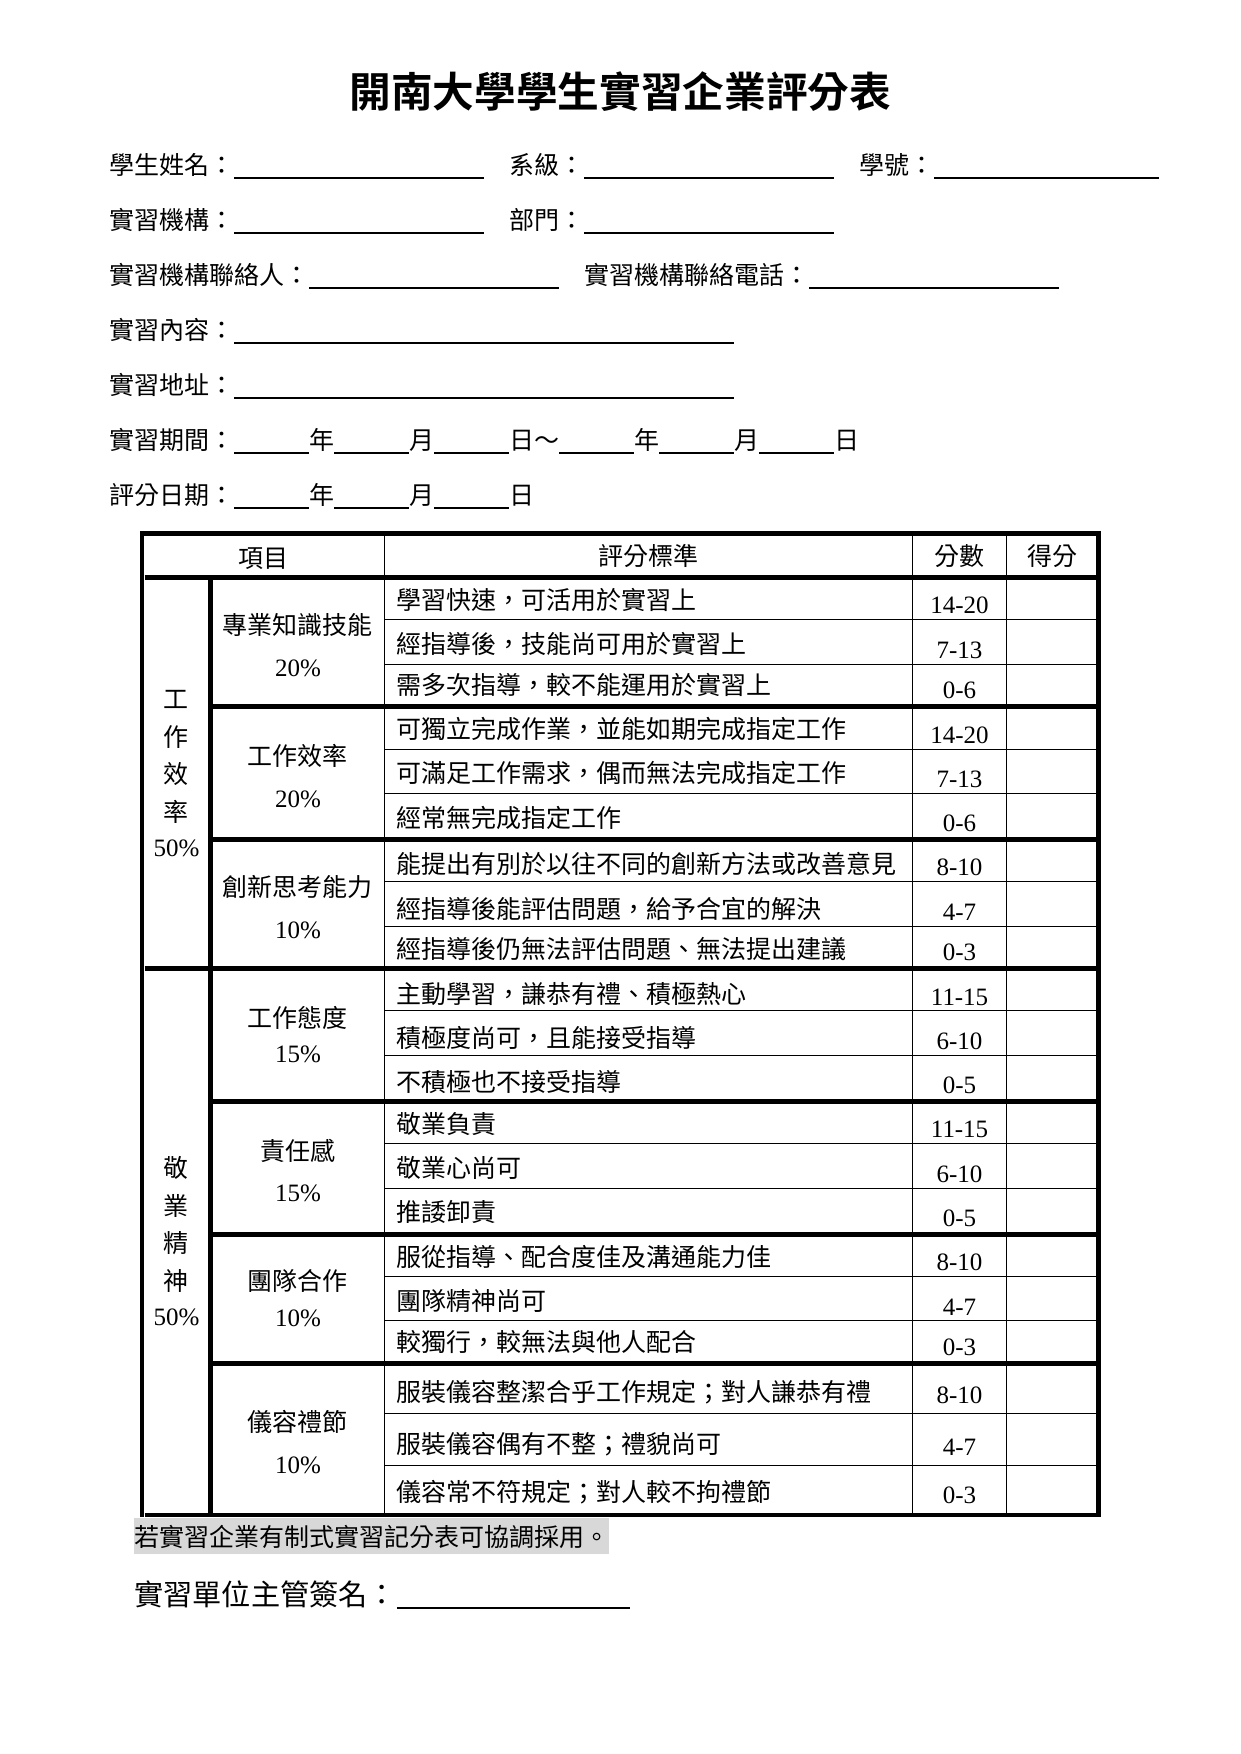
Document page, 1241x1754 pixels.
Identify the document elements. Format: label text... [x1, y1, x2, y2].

table_cell 敬業負責 [385, 1104, 912, 1143]
table_cell [1007, 1321, 1096, 1361]
table_cell [1007, 794, 1096, 837]
table_cell [1007, 1414, 1096, 1464]
table_cell 0-3 [913, 1321, 1006, 1361]
table_cell [1007, 882, 1096, 926]
text 學生姓名： 系級： 學號： [109, 146, 1181, 182]
text 若實習企業有制式實習記分表可協調採用。 [134, 1517, 1240, 1555]
table_cell 0-3 [913, 1466, 1006, 1513]
table_cell [1007, 1366, 1096, 1413]
text 評分日期： 年 月 日 [109, 476, 1240, 512]
table_cell [1007, 971, 1096, 1010]
table_cell [1007, 580, 1096, 619]
table_cell 14-20 [913, 580, 1006, 619]
table_cell 推諉卸責 [385, 1189, 912, 1232]
table_cell 4-7 [913, 882, 1006, 926]
table_cell 主動學習，謙恭有禮、積極熱心 [385, 971, 912, 1010]
table_cell 經指導後仍無法評估問題、無法提出建議 [385, 927, 912, 966]
table_cell 團隊精神尚可 [385, 1277, 912, 1320]
text 實習內容： [109, 311, 1240, 347]
table_cell 服裝儀容偶有不整；禮貌尚可 [385, 1414, 912, 1464]
table_header 分數 [913, 536, 1006, 575]
table_cell 可滿足工作需求，偶而無法完成指定工作 [385, 750, 912, 793]
title 開南大學學生實習企業評分表 [59, 52, 1181, 127]
table_cell 責任感 15% [213, 1104, 384, 1232]
table_cell [1007, 927, 1096, 966]
table_cell 0-6 [913, 665, 1006, 704]
table_cell [1007, 1237, 1096, 1276]
table_cell [1007, 665, 1096, 704]
table_cell [1007, 750, 1096, 793]
table_cell 4-7 [913, 1414, 1006, 1464]
table_header 項目 [144, 536, 384, 575]
table_cell 經指導後能評估問題，給予合宜的解決 [385, 882, 912, 926]
table_cell 較獨行，較無法與他人配合 [385, 1321, 912, 1361]
table_cell 7-13 [913, 620, 1006, 663]
table_cell [1007, 1466, 1096, 1513]
table_cell [1007, 1144, 1096, 1187]
table_header 得分 [1007, 536, 1096, 575]
table_cell 8-10 [913, 1366, 1006, 1413]
table_cell 0-5 [913, 1056, 1006, 1099]
table_cell 8-10 [913, 842, 1006, 881]
table_cell 8-10 [913, 1237, 1006, 1276]
table_cell 0-6 [913, 794, 1006, 837]
table_cell 不積極也不接受指導 [385, 1056, 912, 1099]
table_cell 儀容常不符規定；對人較不拘禮節 [385, 1466, 912, 1513]
table_cell 積極度尚可，且能接受指導 [385, 1011, 912, 1055]
table_cell [1007, 842, 1096, 881]
text 實習地址： [109, 366, 1240, 402]
table_cell 11-15 [913, 1104, 1006, 1143]
table_cell 專業知識技能 20% [213, 580, 384, 704]
text 實習機構聯絡人： 實習機構聯絡電話： [109, 256, 1240, 292]
table_cell [1007, 620, 1096, 663]
table_cell 創新思考能力 10% [213, 842, 384, 966]
table_header 評分標準 [385, 536, 912, 575]
table_cell 團隊合作 10% [213, 1237, 384, 1361]
text 實習期間： 年 月 日～ 年 月 日 [109, 421, 1240, 457]
table_cell 能提出有別於以往不同的創新方法或改善意見 [385, 842, 912, 881]
table_cell 6-10 [913, 1144, 1006, 1187]
table_cell 工 作 效 率 50% [144, 576, 208, 966]
table_cell [1007, 1056, 1096, 1099]
text 實習單位主管簽名： [134, 1555, 1240, 1630]
table_cell 11-15 [913, 971, 1006, 1010]
table_cell 7-13 [913, 750, 1006, 793]
table_cell 工作態度 15% [213, 971, 384, 1099]
table_cell 需多次指導，較不能運用於實習上 [385, 665, 912, 704]
table_cell [1007, 1277, 1096, 1320]
table_cell 經指導後，技能尚可用於實習上 [385, 620, 912, 663]
table_cell 0-5 [913, 1189, 1006, 1232]
table_cell 學習快速，可活用於實習上 [385, 580, 912, 619]
table_cell 6-10 [913, 1011, 1006, 1055]
table_cell 14-20 [913, 709, 1006, 748]
table_cell [1007, 1104, 1096, 1143]
text 實習機構： 部門： [109, 201, 1240, 237]
table_cell 工作效率 20% [213, 709, 384, 837]
table_cell [1007, 1189, 1096, 1232]
table_cell 4-7 [913, 1277, 1006, 1320]
table_cell 敬業心尚可 [385, 1144, 912, 1187]
table_cell 0-3 [913, 927, 1006, 966]
table_cell 儀容禮節 10% [213, 1366, 384, 1513]
table_cell 經常無完成指定工作 [385, 794, 912, 837]
table_cell 服裝儀容整潔合乎工作規定；對人謙恭有禮 [385, 1366, 912, 1413]
table_cell 可獨立完成作業，並能如期完成指定工作 [385, 709, 912, 748]
table_cell [1007, 709, 1096, 748]
table_cell 敬 業 精 神 50% [144, 967, 208, 1513]
table_cell [1007, 1011, 1096, 1055]
table_cell 服從指導、配合度佳及溝通能力佳 [385, 1237, 912, 1276]
